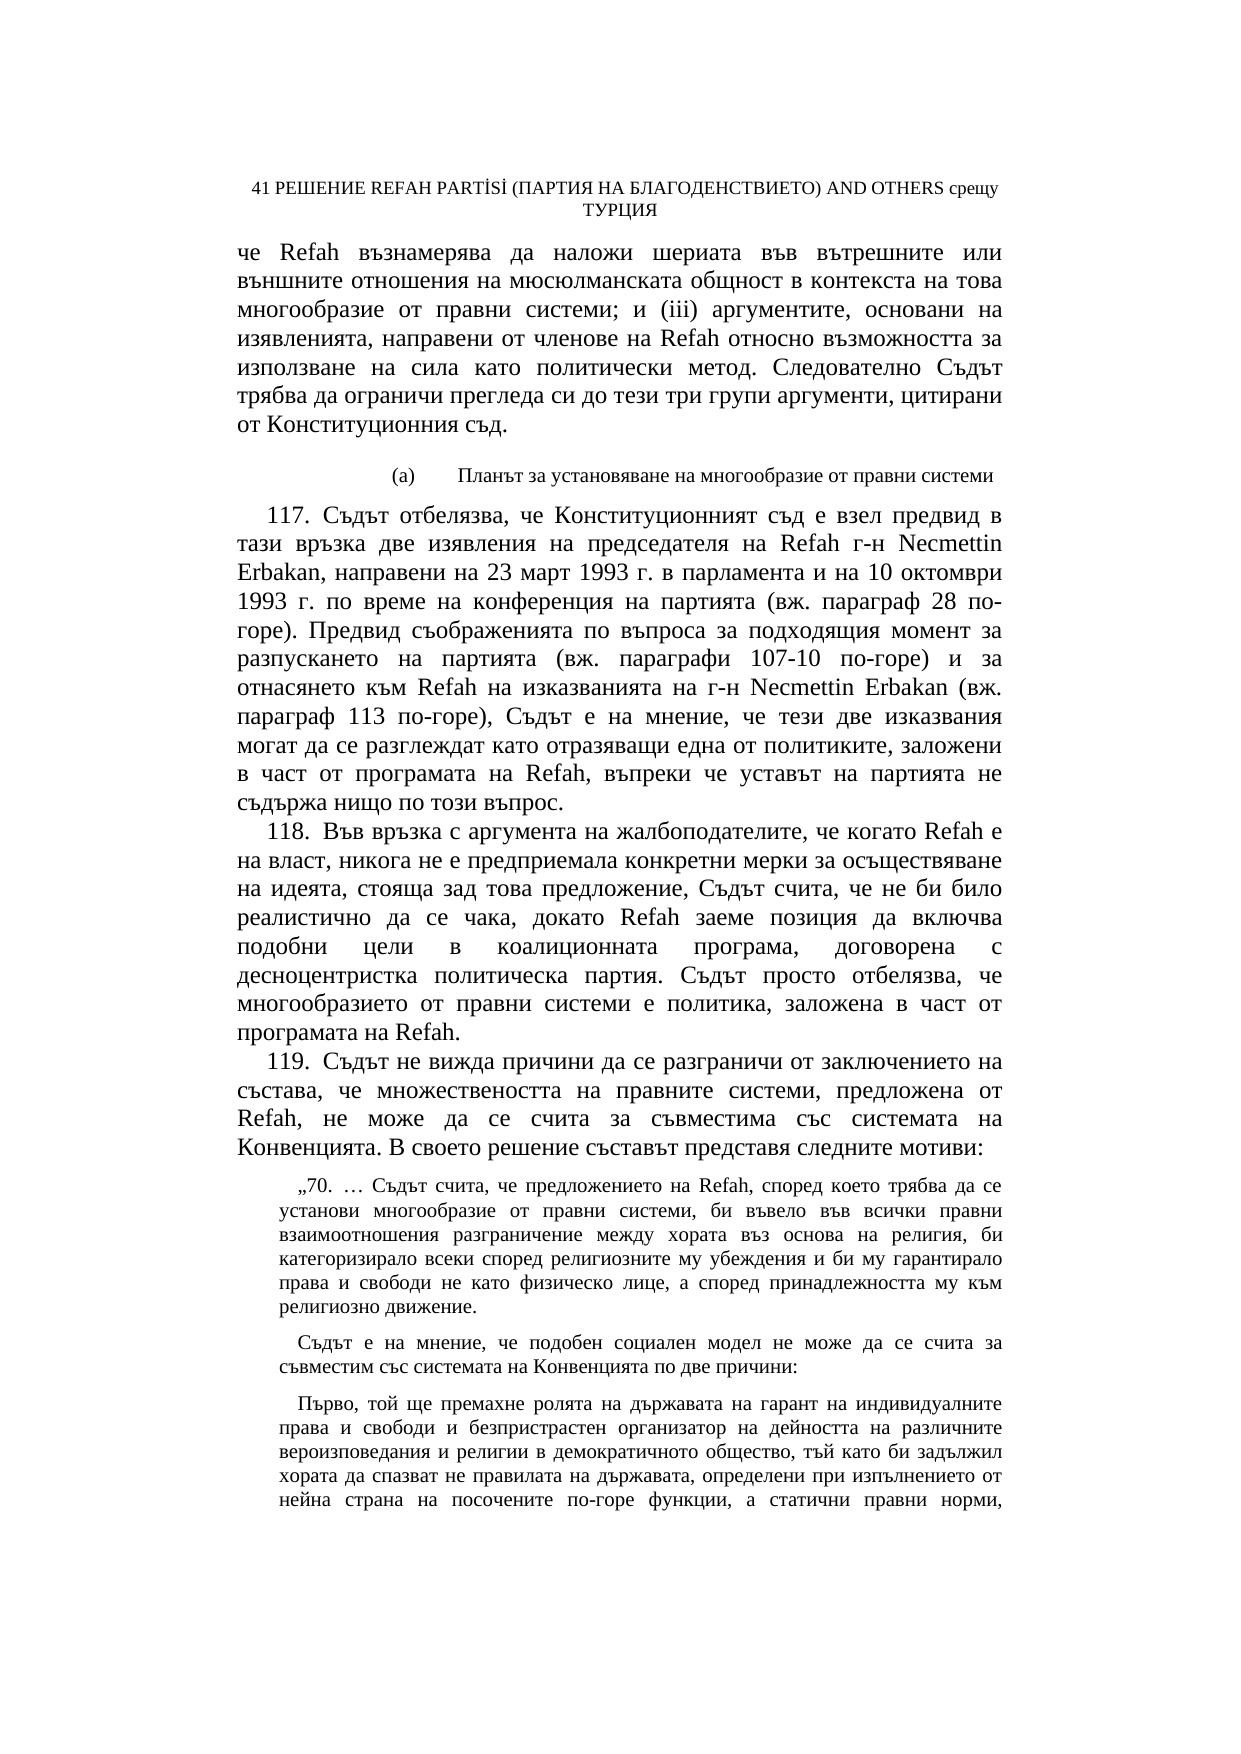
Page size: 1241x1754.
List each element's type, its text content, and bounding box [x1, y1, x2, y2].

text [279, 1391, 1003, 1511]
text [237, 237, 1003, 438]
text (а) Планът за установяване на многообразие от правни системи [366, 463, 1003, 487]
text Съдът е на мнение, че подобен социален модел не може да се счита за съвместим със системата на Конвенцията по две причини: [279, 1330, 1003, 1378]
text „70. … Съдът счита, че предложението на Refah, според което трябва да се установи многообразие от правни системи, би въвело във всички правни взаимоотношения разграничение между хората въз основа на религия, би категоризирало всеки според религиозните му убеждения и би му гарантирало права и свободи не като физическо лице, а според принадлежността му към религиозно движение. [279, 1173, 1003, 1318]
